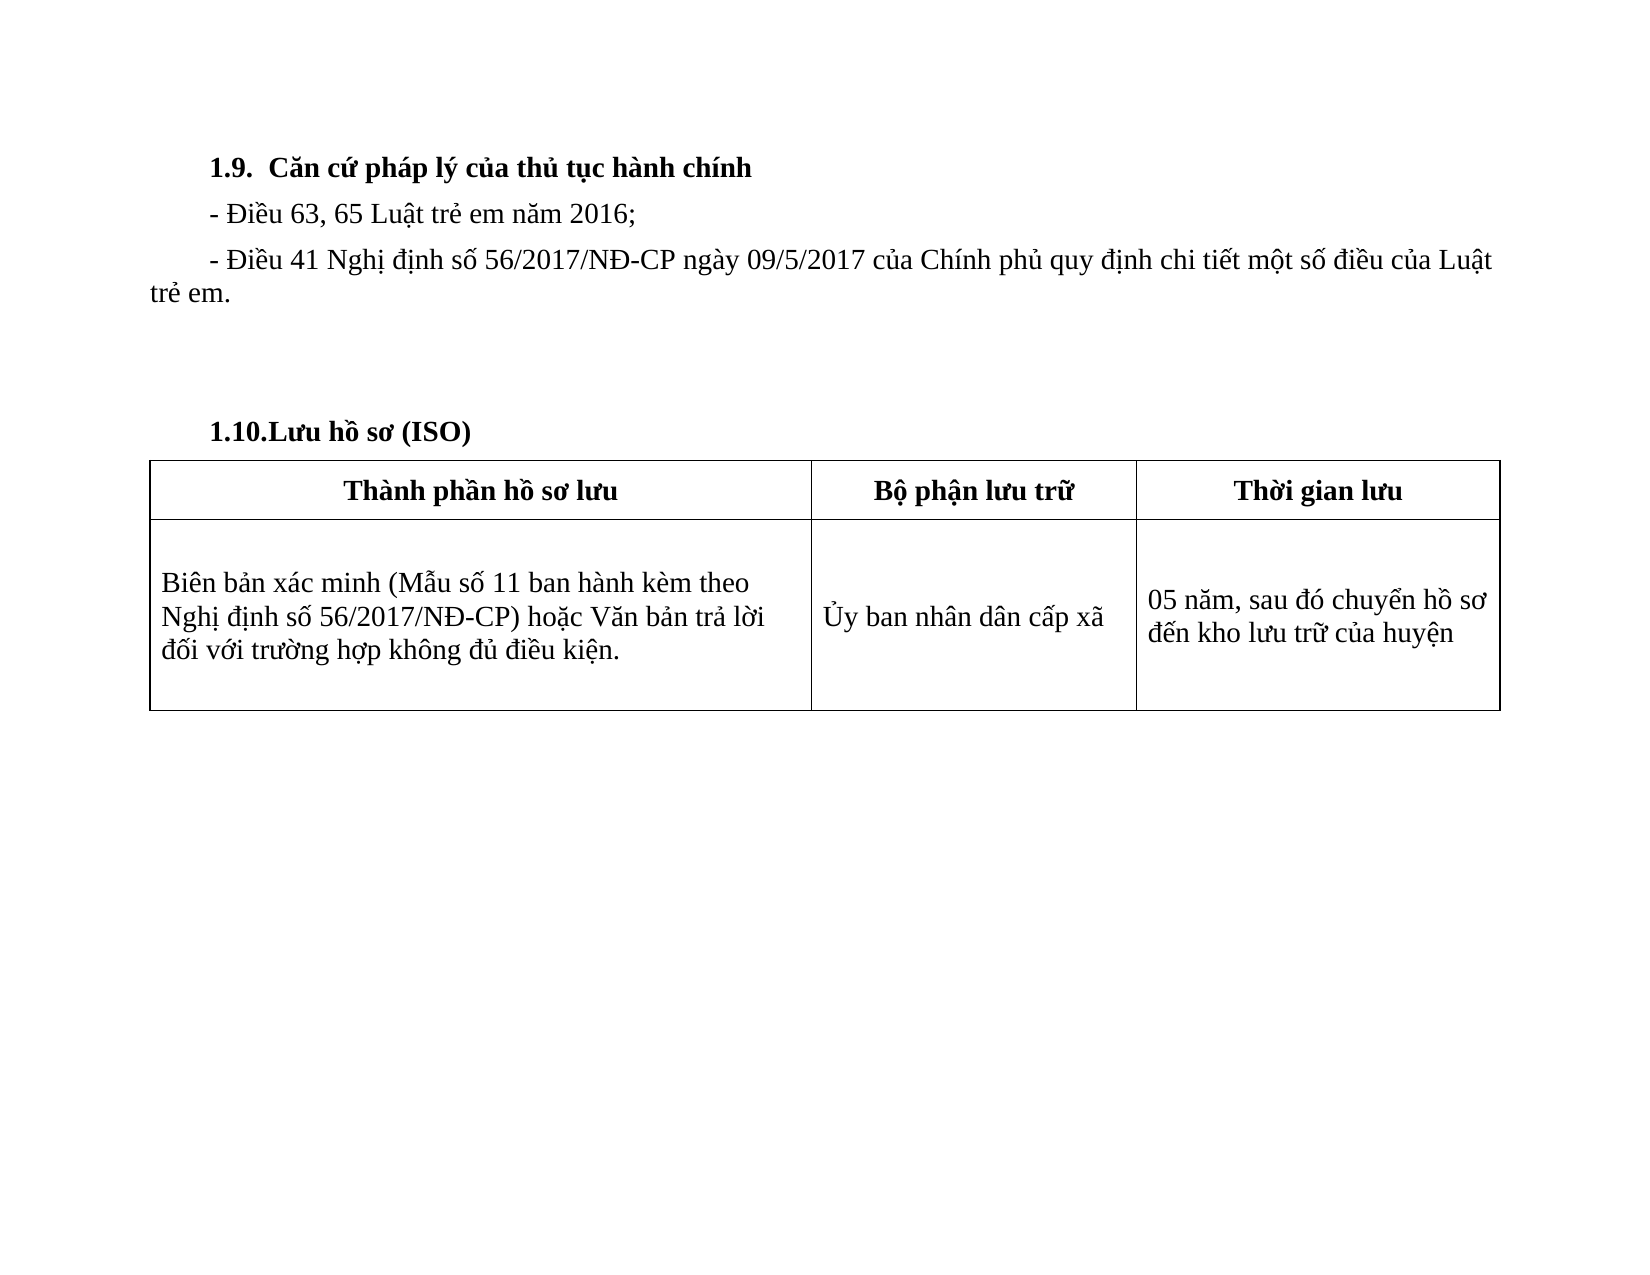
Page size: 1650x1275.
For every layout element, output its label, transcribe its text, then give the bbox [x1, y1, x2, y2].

table_header Bộ phận lưu trữ [812, 461, 1136, 519]
list Lưu hồ sơ (ISO) [150, 414, 1500, 447]
list Căn cứ pháp lý của thủ tục hành chính [150, 150, 1500, 183]
table_cell Ủy ban nhân dân cấp xã [812, 520, 1136, 710]
text - Điều 41 Nghị định số 56/2017/NĐ-CP ngày 09/5/2017 của Chính phủ quy định chi tiết một số điều của Luật trẻ em. [150, 242, 1500, 309]
text - Điều 63, 65 Luật trẻ em năm 2016; [150, 196, 1500, 229]
table_header Thời gian lưu [1137, 461, 1499, 519]
table_cell Biên bản xác minh (Mẫu số 11 ban hành kèm theo Nghị định số 56/2017/NĐ-CP) hoặc Văn bản trả lời đối với trường hợp không đủ điều kiện. [151, 520, 811, 710]
table_header Thành phần hồ sơ lưu [151, 461, 811, 519]
table_cell 05 năm, sau đó chuyển hồ sơ đến kho lưu trữ của huyện [1137, 520, 1499, 710]
